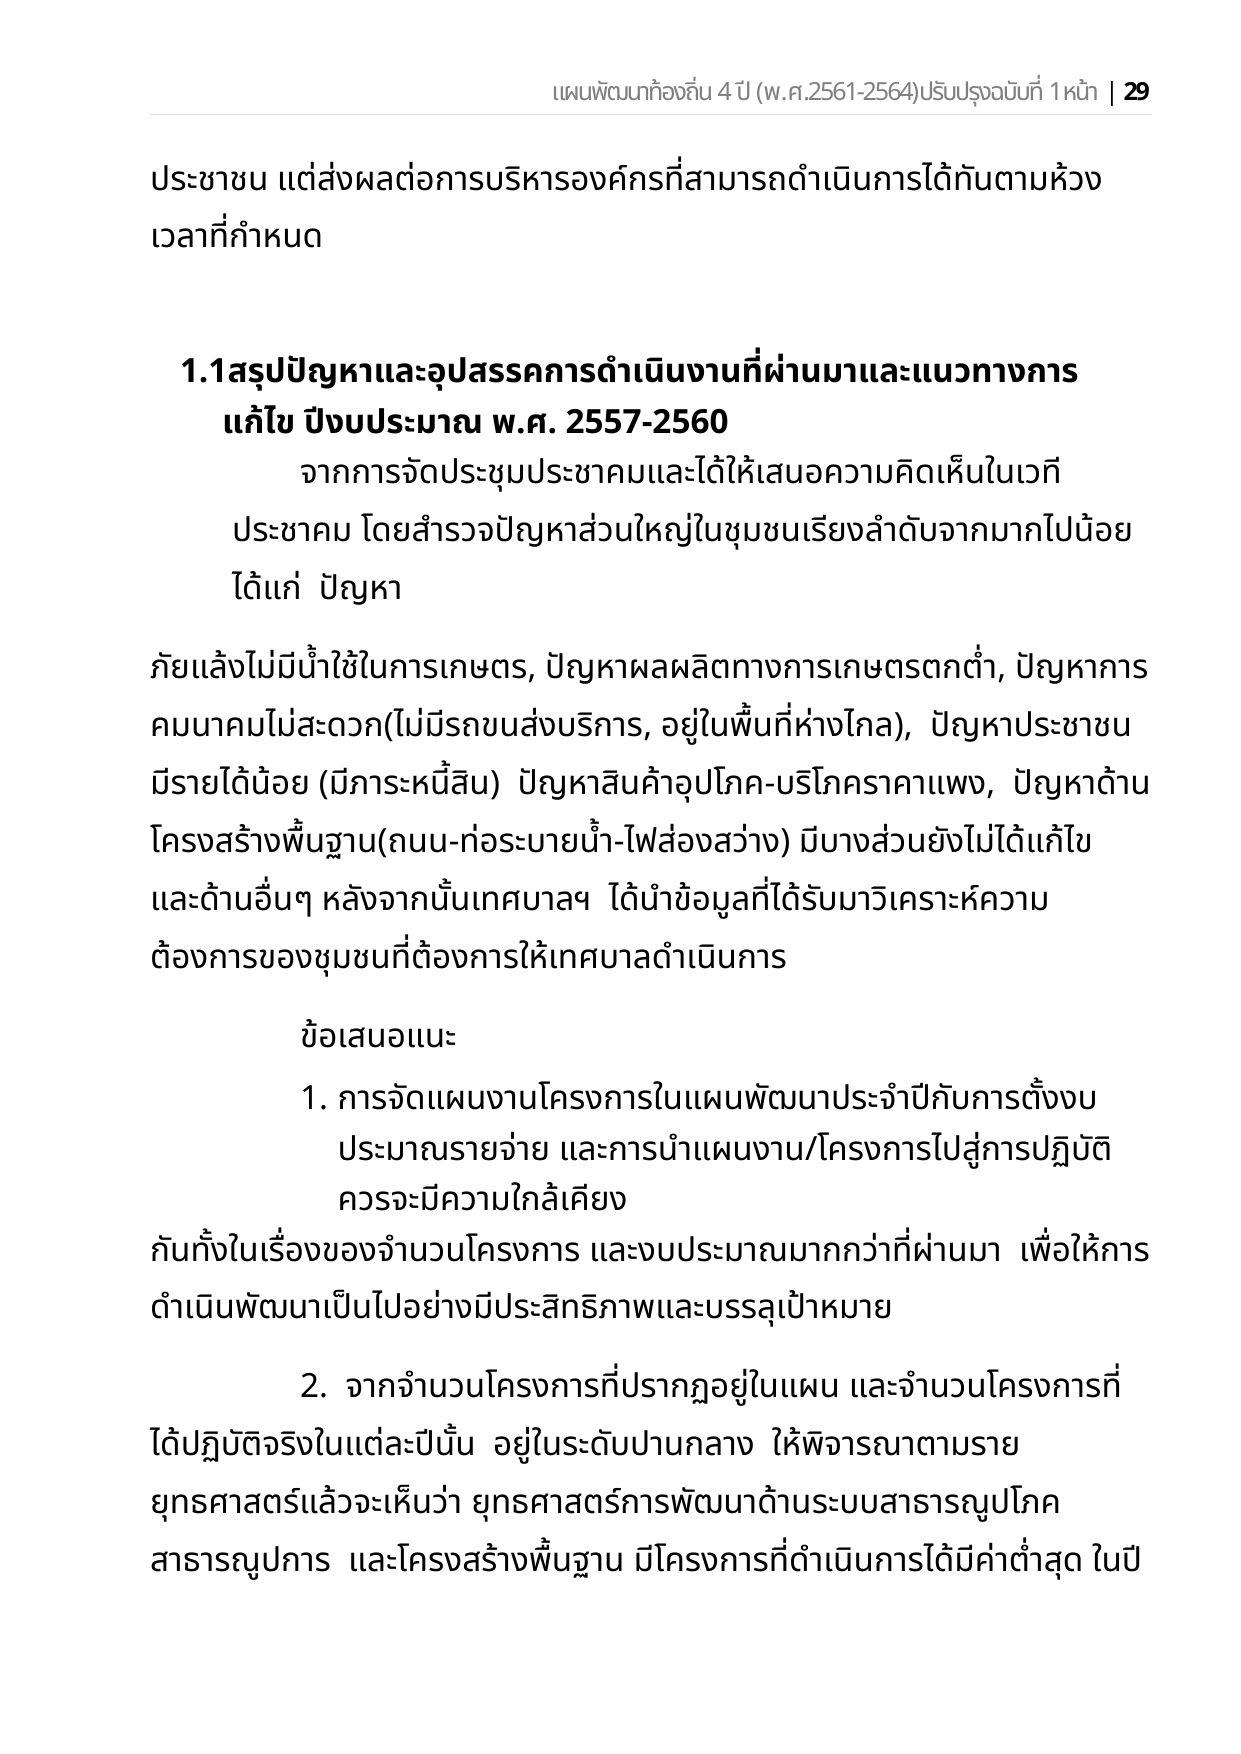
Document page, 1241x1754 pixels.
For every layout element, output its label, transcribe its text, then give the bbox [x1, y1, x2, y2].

list จากการจัดประชุมประชาคมและได้ให้เสนอความคิดเห็นในเวทีประชาคม โดยสำรวจปัญหาส่วนใหญ่ในชุมชนเรียงลำดับจากมากไปน้อย ได้แก่ ปัญหา [232, 448, 1152, 614]
text กันทั้งในเรื่องของจำนวนโครงการ และงบประมาณมากกว่าที่ผ่านมา เพื่อให้การดำเนินพัฒนาเป็นไปอย่างมีประสิทธิภาพและบรรลุเป้าหมาย [150, 1226, 1152, 1334]
text ภัยแล้งไม่มีน้ำใช้ในการเกษตร, ปัญหาผลผลิตทางการเกษตรตกต่ำ, ปัญหาการคมนาคมไม่สะดวก(ไม่มีรถขนส่งบริการ, อยู่ในพื้นที่ห่างไกล), ปัญหาประชาชนมีรายได้น้อย (มีภาระหนี้สิน) ปัญหาสินค้าอุปโภค-บริโภคราคาแพง, ปัญหาด้านโครงสร้างพื้นฐาน(ถนน-ท่อระบายน้ำ-ไฟส่องสว่าง) มีบางส่วนยังไม่ได้แก้ไข และด้านอื่นๆ หลังจากนั้นเทศบาลฯ ได้นำข้อมูลที่ได้รับมาวิเคราะห์ความต้องการของชุมชนที่ต้องการให้เทศบาลดำเนินการ [150, 643, 1152, 983]
text ข้อเสนอแนะ [150, 1012, 1152, 1062]
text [150, 1362, 1152, 1587]
list สรุปปัญหาและอุปสรรคการดำเนินงานที่ผ่านมาและแนวทางการแก้ไข ปีงบประมาณ พ.ศ. 2557-2560 [179, 347, 1152, 448]
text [150, 154, 1152, 263]
list การจัดแผนงานโครงการในแผนพัฒนาประจำปีกับการตั้งงบประมาณรายจ่าย และการนำแผนงาน/โครงการไปสู่การปฏิบัติ ควรจะมีความใกล้เคียง [300, 1074, 1152, 1226]
